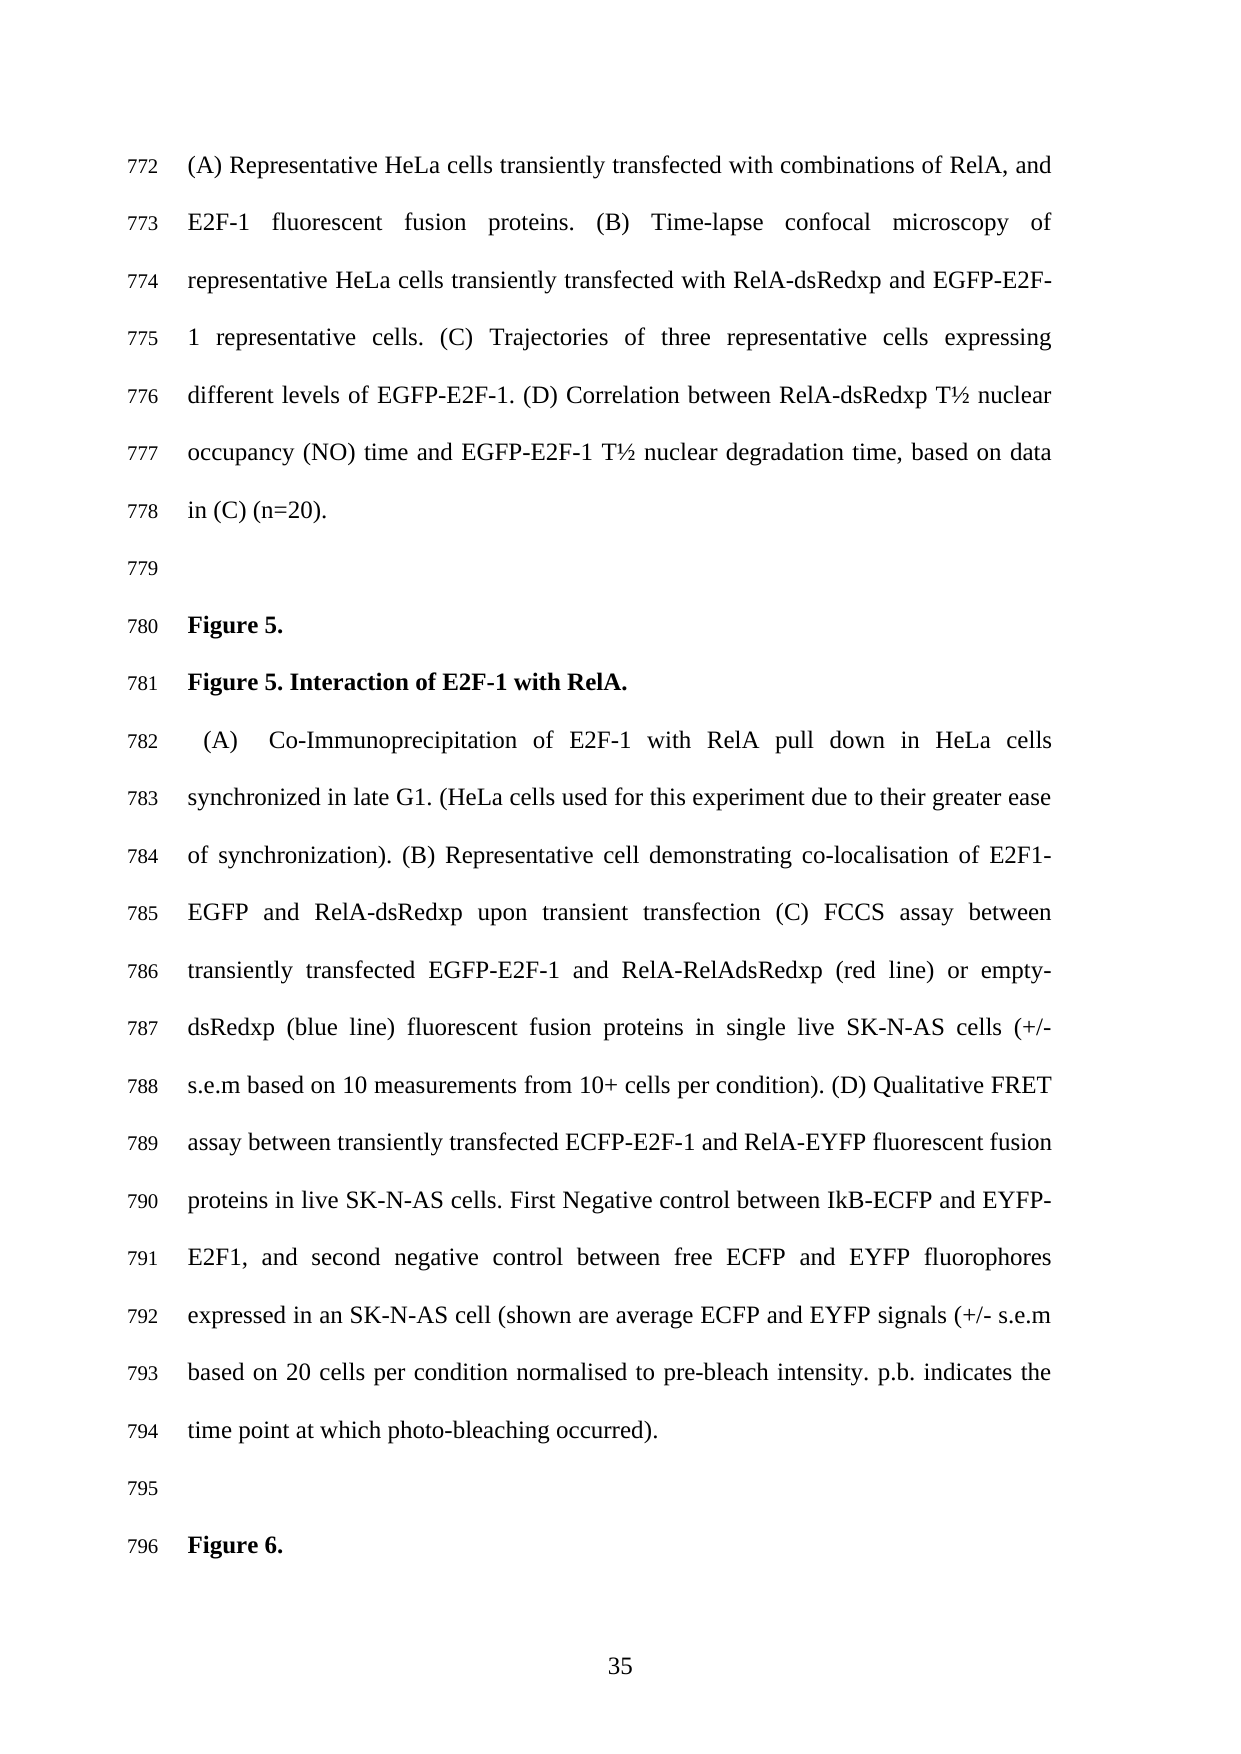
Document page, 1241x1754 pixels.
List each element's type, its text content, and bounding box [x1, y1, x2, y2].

text Figure 5. Interaction of E2F-1 with RelA. [187, 667, 1053, 696]
text (A) Representative HeLa cells transiently transfected with combinations of RelA, and E2F-1 fluorescent fusion proteins. (B) Time-lapse confocal microscopy of representative HeLa cells transiently transfected with RelA-dsRedxp and EGFP-E2F-1 representative cells. (C) Trajectories of three representative cells expressing different levels of EGFP-E2F-1. (D) Correlation between RelA-dsRedxp T½ nuclear occupancy (NO) time and EGFP-E2F-1 T½ nuclear degradation time, based on data in (C) (n=20). [187, 150, 1053, 524]
text Figure 6. [187, 1530, 1053, 1559]
text (A) Co-Immunoprecipitation of E2F-1 with RelA pull down in HeLa cells synchronized in late G1. (HeLa cells used for this experiment due to their greater ease of synchronization). (B) Representative cell demonstrating co-localisation of E2F1-EGFP and RelA-dsRedxp upon transient transfection (C) FCCS assay between transiently transfected EGFP-E2F-1 and RelA-RelAdsRedxp (red line) or empty-dsRedxp (blue line) fluorescent fusion proteins in single live SK-N-AS cells (+/- s.e.m based on 10 measurements from 10+ cells per condition). (D) Qualitative FRET assay between transiently transfected ECFP-E2F-1 and RelA-EYFP fluorescent fusion proteins in live SK-N-AS cells. First Negative control between IkB-ECFP and EYFP-E2F1, and second negative control between free ECFP and EYFP fluorophores expressed in an SK-N-AS cell (shown are average ECFP and EYFP signals (+/- s.e.m based on 20 cells per condition normalised to pre-bleach intensity. p.b. indicates the time point at which photo-bleaching occurred). [187, 725, 1053, 1444]
text Figure 5. [187, 610, 1053, 639]
